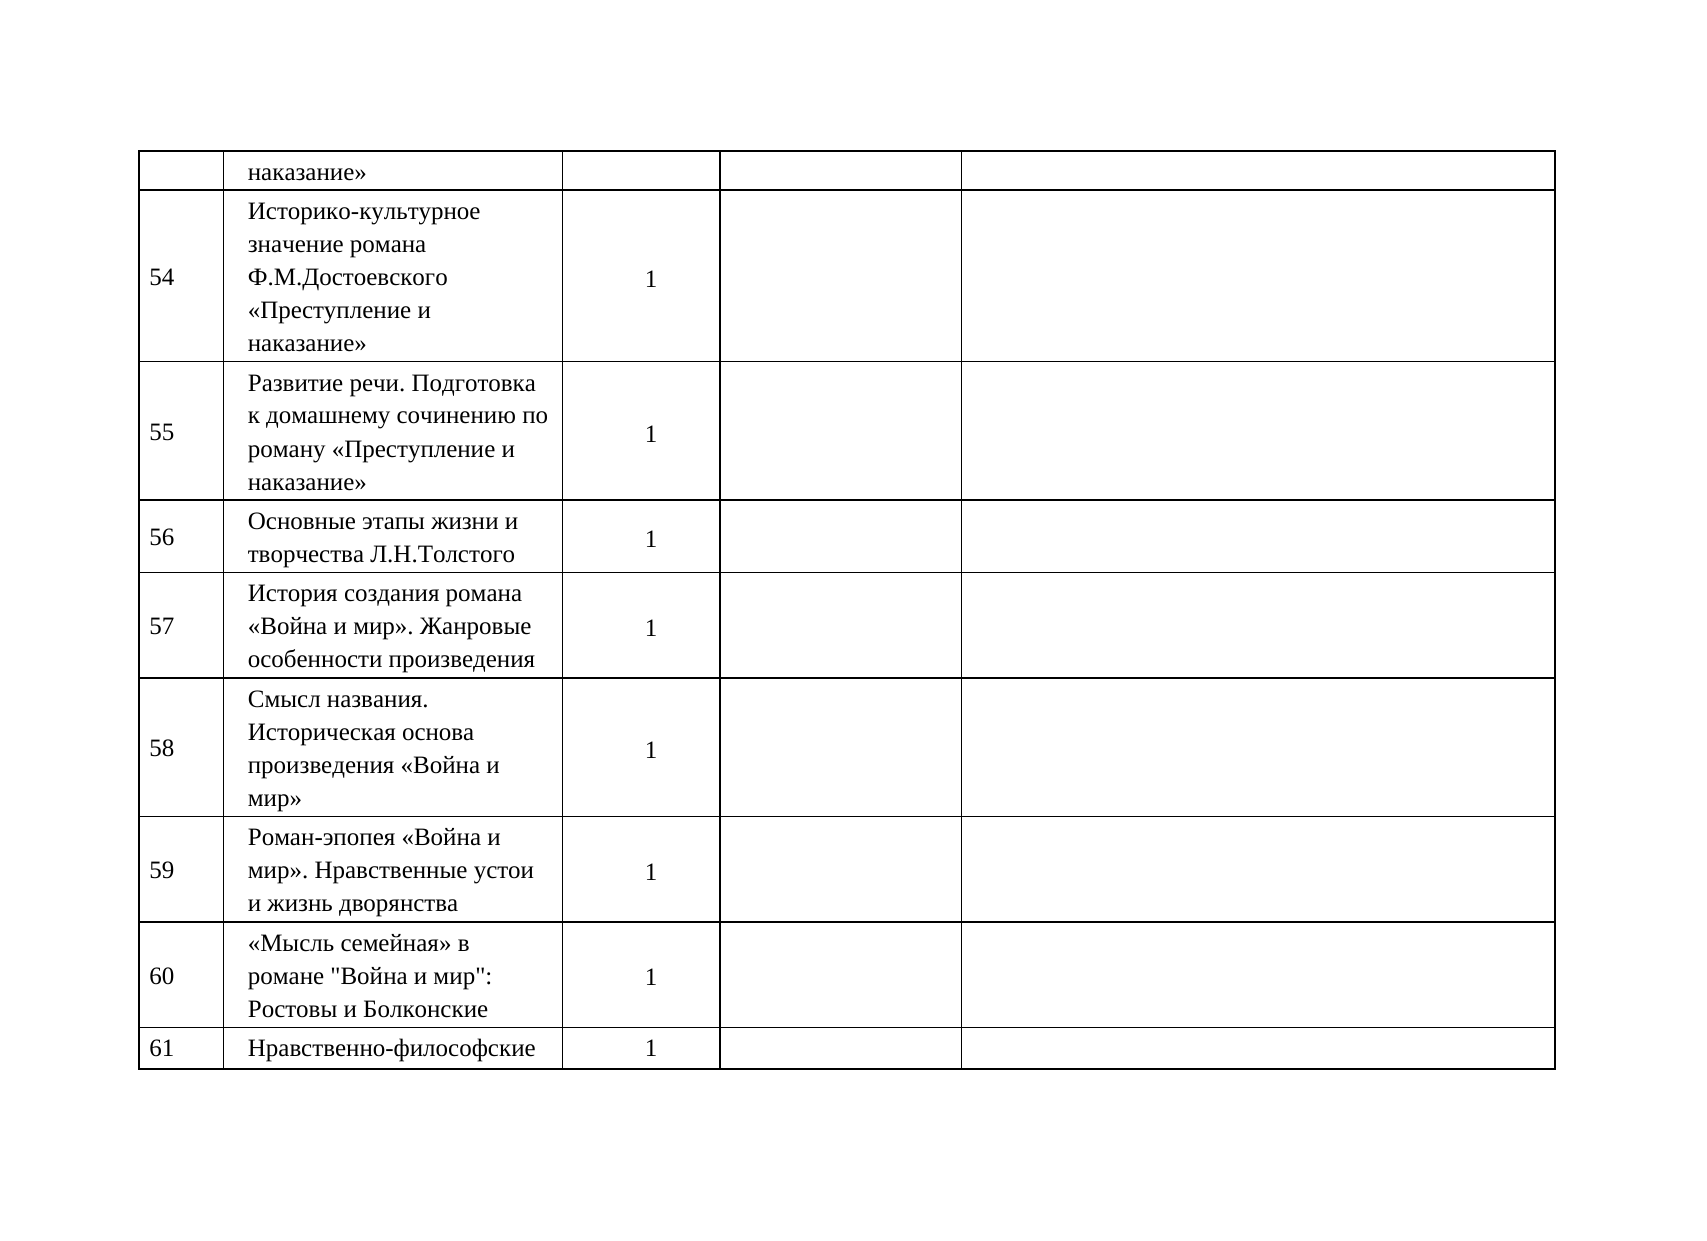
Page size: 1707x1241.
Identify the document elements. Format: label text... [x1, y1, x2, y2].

table_cell [721, 1028, 961, 1068]
table_cell 60 [140, 923, 223, 1026]
table_cell 59 [140, 817, 223, 921]
table_cell 1 [563, 501, 719, 572]
table_cell [962, 679, 1554, 816]
table_cell 1 [563, 573, 719, 677]
table_cell [721, 573, 961, 677]
table_cell [962, 573, 1554, 677]
table_cell [721, 501, 961, 572]
table_cell Историко-культурное значение романа Ф.М.Достоевского «Преступление и наказание» [224, 191, 562, 361]
table_cell [962, 362, 1554, 499]
table_cell 1 [563, 923, 719, 1026]
table_cell Роман-эпопея «Война и мир». Нравственные устои и жизнь дворянства [224, 817, 562, 921]
table_cell 54 [140, 191, 223, 361]
table_cell [721, 191, 961, 361]
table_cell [224, 1028, 562, 1068]
table_cell «Мысль семейная» в романе "Война и мир": Ростовы и Болконские [224, 923, 562, 1026]
table_cell 1 [563, 191, 719, 361]
table_cell [721, 679, 961, 816]
table_cell 1 [563, 679, 719, 816]
table_cell Развитие речи. Подготовка к домашнему сочинению по роману «Преступление и наказание» [224, 362, 562, 499]
table_cell 53 [140, 152, 223, 189]
table_cell 1 [563, 1028, 719, 1068]
table_cell [962, 1028, 1554, 1068]
table_cell 56 [140, 501, 223, 572]
table_cell 58 [140, 679, 223, 816]
table_cell [721, 362, 961, 499]
table_cell [721, 923, 961, 1026]
table_cell 55 [140, 362, 223, 499]
table_cell 1 [563, 817, 719, 921]
table_cell 1 [563, 152, 719, 189]
table_cell [962, 501, 1554, 572]
table_cell [962, 191, 1554, 361]
table_cell [962, 923, 1554, 1026]
table_cell 1 [563, 362, 719, 499]
table_cell Основные этапы жизни и творчества Л.Н.Толстого [224, 501, 562, 572]
table_cell [962, 817, 1554, 921]
table_cell 61 [140, 1028, 223, 1068]
table_cell [962, 152, 1554, 189]
table_cell Смысл названия. Историческая основа произведения «Война и мир» [224, 679, 562, 816]
table_cell 57 [140, 573, 223, 677]
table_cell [224, 152, 562, 189]
table_cell [721, 152, 961, 189]
table_cell История создания романа «Война и мир». Жанровые особенности произведения [224, 573, 562, 677]
table_cell [721, 817, 961, 921]
